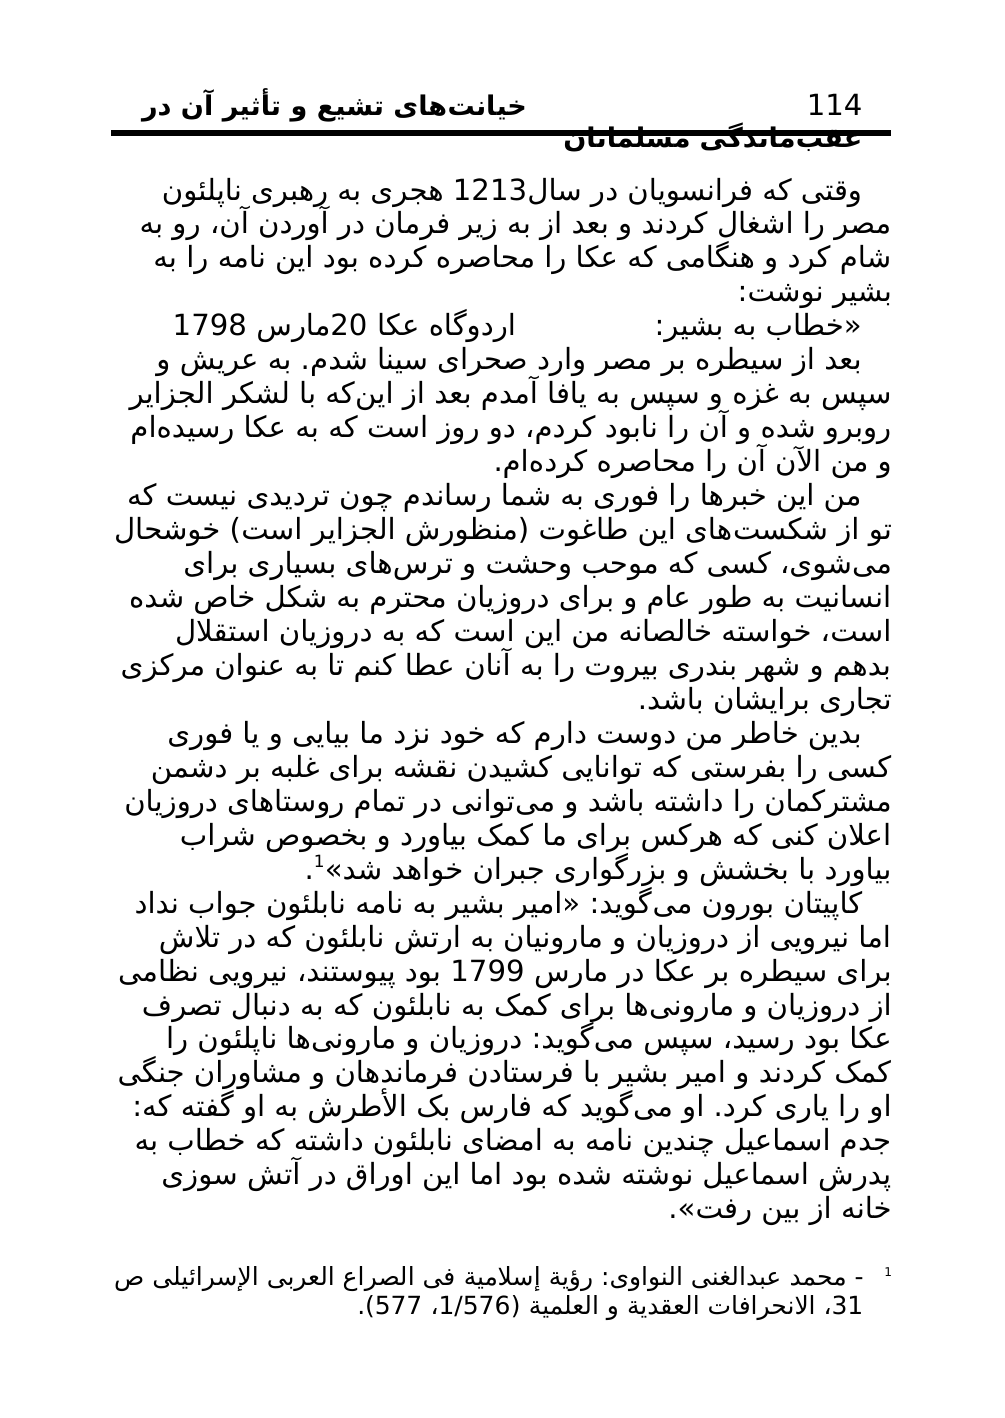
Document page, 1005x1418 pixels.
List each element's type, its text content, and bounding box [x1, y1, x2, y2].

text «خطاب به بشیر: اردوگاه عکا 20مارس 1798 [112, 309, 892, 343]
text وقتی که فرانسویان در سال1213 هجری به رهبری ناپلئون مصر را اشغال کردند و بعد از به زیر فرمان در آوردن آن، رو به شام کرد و هنگامی که عکا را محاصره کرده بود این نامه را به بشیر نوشت: [112, 173, 892, 309]
text کاپیتان بورون می‌گوید: «امیر بشیر به نامه نابلئون جواب نداد اما نیرویی از دروزیان و مارونیان به ارتش نابلئون که در تلاش برای سیطره بر عکا در مارس 1799 بود پیوستند، نیرویی نظامی از دروزیان و مارونی‌ها برای کمک به نابلئون که به دنبال تصرف عکا بود رسید، سپس می‌گوید: دروزیان و مارونی‌ها ناپلئون را کمک کردند و امیر بشیر با فرستادن فرماندهان و مشاوران جنگی او را یاری کرد. او می‌گوید که فارس بک الأطرش به او گفته که: جدم اسماعیل چندین نامه به امضای نابلئون داشته که خطاب به پدرش اسماعیل نوشته شده بود اما این اوراق در آتش سوزی خانه از بین رفت». [112, 886, 892, 1226]
text من این خبرها را فوری به شما رساندم چون تردیدی نیست که تو از شکست‌های این طاغوت (منظورش الجزایر است) خوشحال می‌شوی، کسی که موحب وحشت و ترس‌های بسیاری برای انسانیت به طور عام و برای دروزیان محترم به شکل خاص شده است، خواسته خالصانه من این است که به دروزیان استقلال بدهم و شهر بندری بیروت را به آنان عطا کنم تا به عنوان مرکزی تجاری برایشان باشد. [112, 478, 892, 716]
text بدین خاطر من دوست دارم که خود نزد ما بیایی و یا فوری کسی را بفرستی که توانایی کشیدن نقشه برای غلبه بر دشمن مشترکمان را داشته باشد و می‌توانی در تمام روستاهای دروزیان اعلان کنی که هرکس برای ما کمک بیاورد و بخصوص شراب بیاورد با بخشش و بزرگواری جبران خواهد شد». [112, 716, 892, 886]
text بعد از سیطره بر مصر وارد صحرای سینا شدم. به عریش و سپس به غزه و سپس به یافا آمدم بعد از این‌که با لشکر الجزایر روبرو شده و آن را نابود کردم، دو روز است که به عکا رسیده‌ام و من الآن آن را محاصره کرده‌ام. [112, 343, 892, 478]
